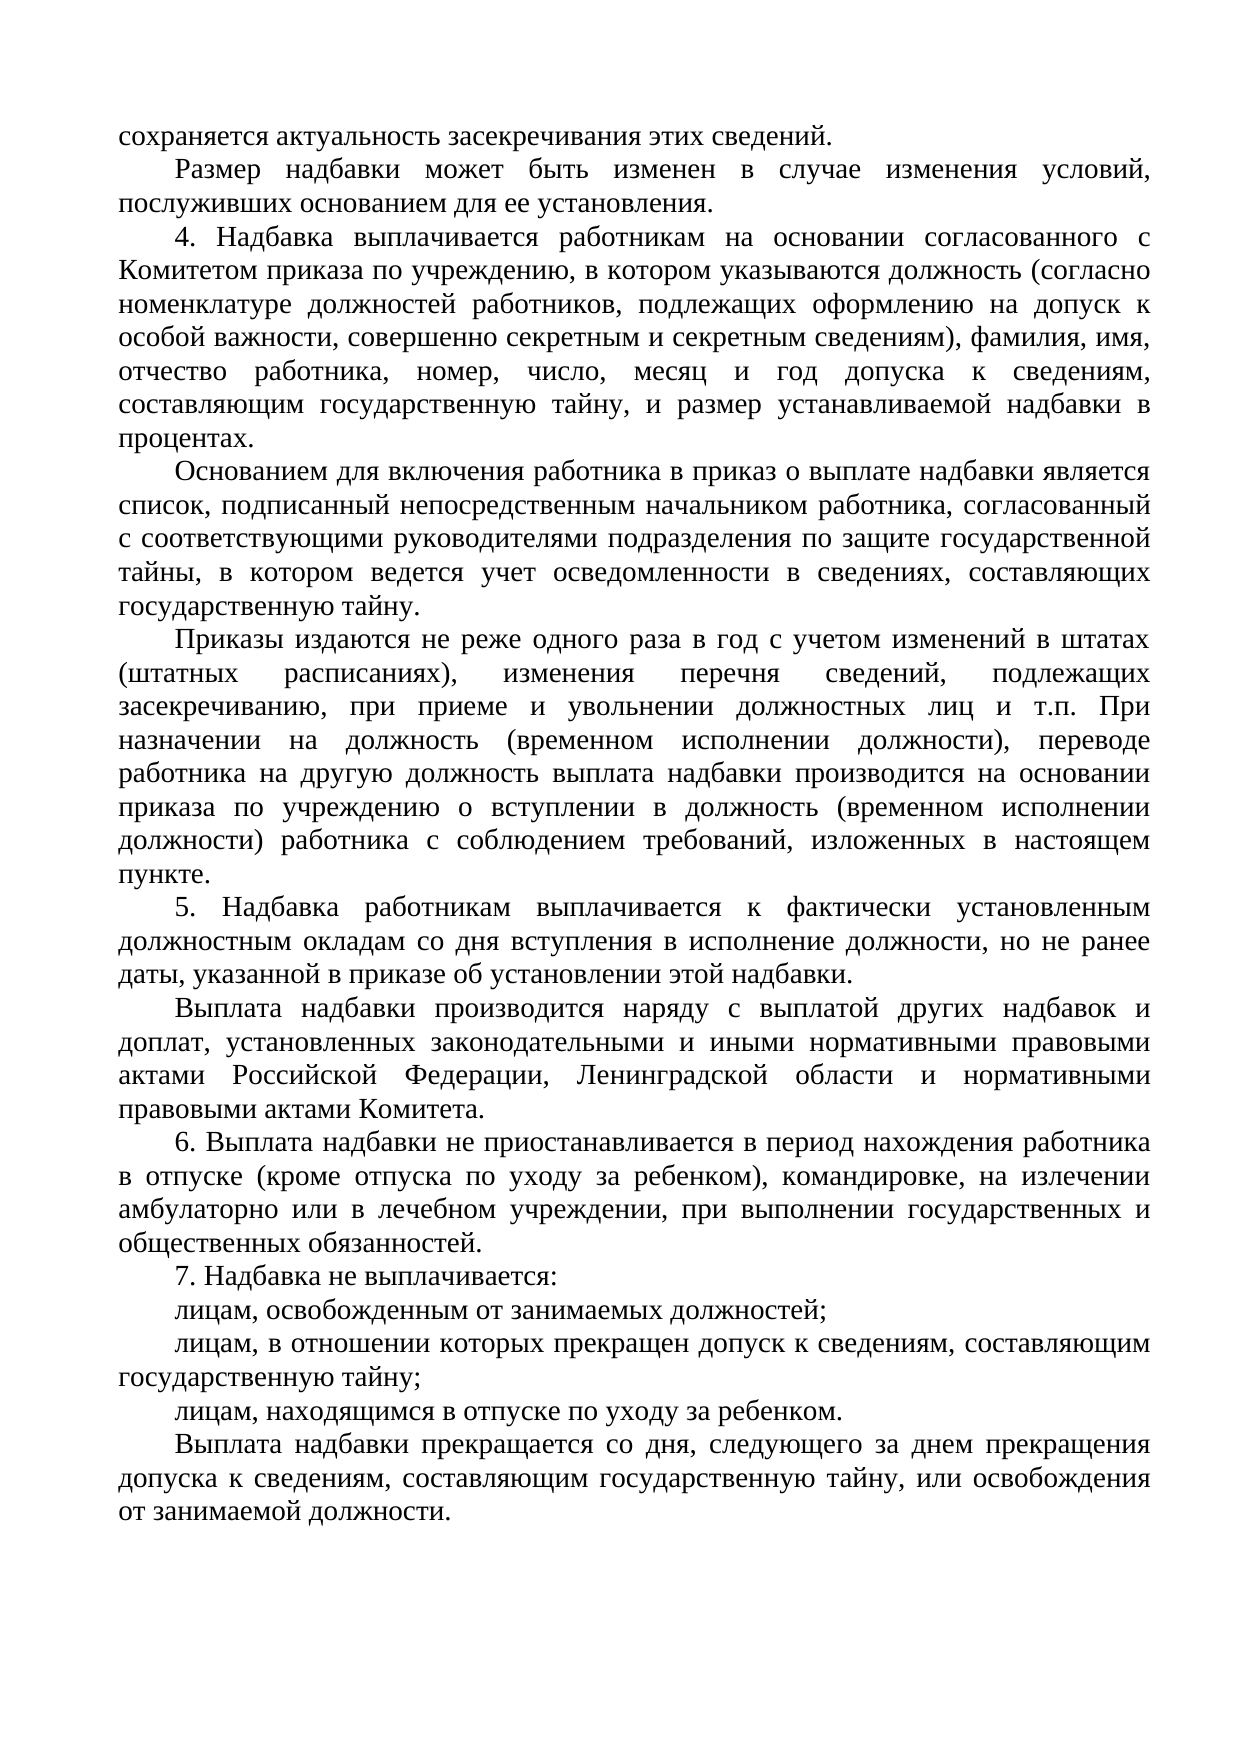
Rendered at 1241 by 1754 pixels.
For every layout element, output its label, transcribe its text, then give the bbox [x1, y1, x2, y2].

text Основанием для включения работника в приказ о выплате надбавки является список, подписанный непосредственным начальником работника, согласованный с соответствующими руководителями подразделения по защите государственной тайны, в котором ведется учет осведомленности в сведениях, составляющих государственную тайну. [118, 453, 1152, 621]
text 5. Надбавка работникам выплачивается к фактически установленным должностным окладам со дня вступления в исполнение должности, но не ранее даты, указанной в приказе об установлении этой надбавки. [118, 889, 1152, 990]
text Приказы издаются не реже одного раза в год с учетом изменений в штатах (штатных расписаниях), изменения перечня сведений, подлежащих засекречиванию, при приеме и увольнении должностных лиц и т.п. При назначении на должность (временном исполнении должности), переводе работника на другую должность выплата надбавки производится на основании приказа по учреждению о вступлении в должность (временном исполнении должности) работника с соблюдением требований, изложенных в настоящем пункте. [118, 621, 1152, 889]
text Выплата надбавки прекращается со дня, следующего за днем прекращения допуска к сведениям, составляющим государственную тайну, или освобождения от занимаемой должности. [118, 1426, 1152, 1527]
text 7. Надбавка не выплачивается: [118, 1258, 1152, 1292]
text Размер надбавки может быть изменен в случае изменения условий, послуживших основанием для ее установления. [118, 152, 1152, 219]
text лицам, в отношении которых прекращен допуск к сведениям, составляющим государственную тайну; [118, 1326, 1152, 1393]
text 6. Выплата надбавки не приостанавливается в период нахождения работника в отпуске (кроме отпуска по уходу за ребенком), командировке, на излечении амбулаторно или в лечебном учреждении, при выполнении государственных и общественных обязанностей. [118, 1124, 1152, 1258]
text лицам, находящимся в отпуске по уходу за ребенком. [118, 1393, 1152, 1426]
text 4. Надбавка выплачивается работникам на основании согласованного с Комитетом приказа по учреждению, в котором указываются должность (согласно номенклатуре должностей работников, подлежащих оформлению на допуск к особой важности, совершенно секретным и секретным сведениям), фамилия, имя, отчество работника, номер, число, месяц и год допуска к сведениям, составляющим государственную тайну, и размер устанавливаемой надбавки в процентах. [118, 219, 1152, 453]
text лицам, освобожденным от занимаемых должностей; [118, 1292, 1152, 1326]
text Выплата надбавки производится наряду с выплатой других надбавок и доплат, установленных законодательными и иными нормативными правовыми актами Российской Федерации, Ленинградской области и нормативными правовыми актами Комитета. [118, 990, 1152, 1124]
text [118, 118, 1152, 152]
